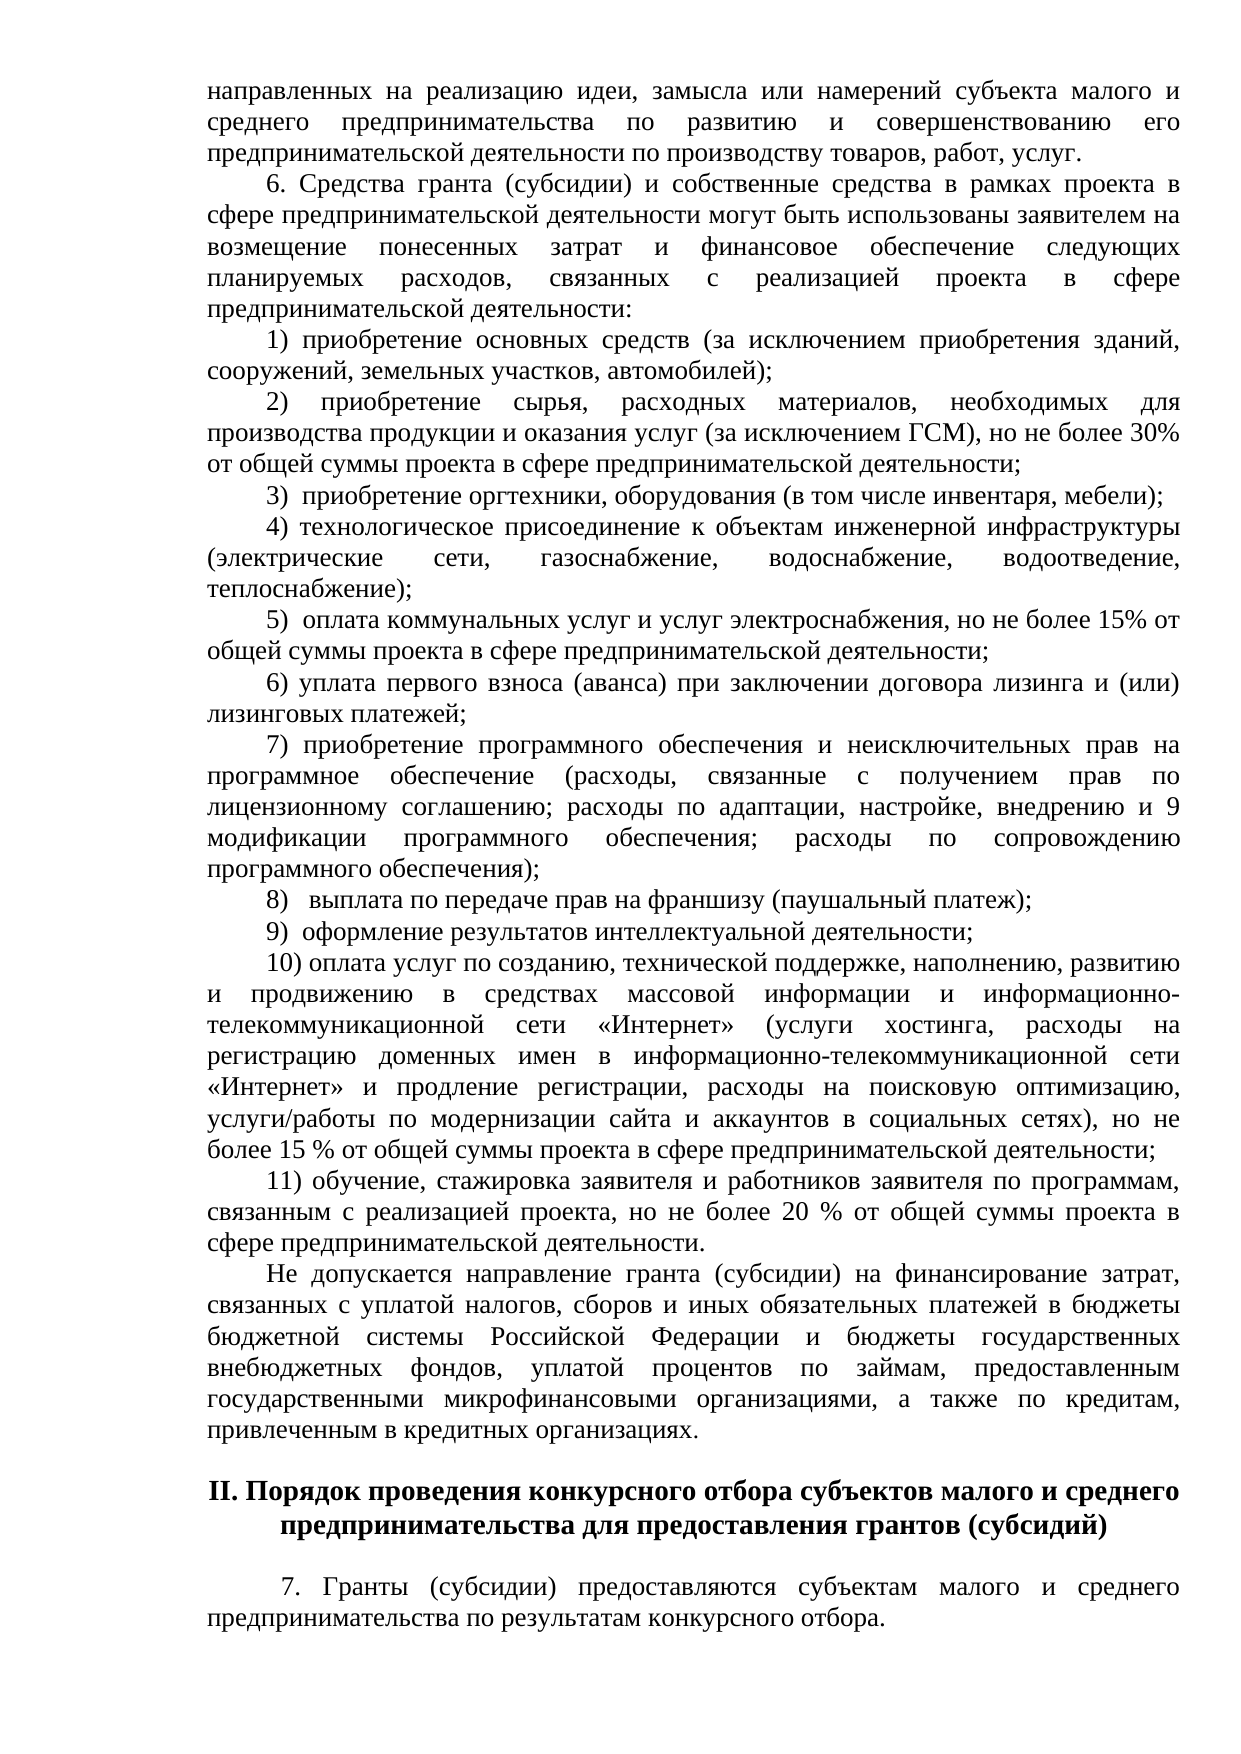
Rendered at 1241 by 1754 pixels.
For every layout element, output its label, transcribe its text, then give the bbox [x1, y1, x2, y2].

text II. Порядок проведения конкурсного отбора субъектов малого и среднего предпринимательства для предоставления грантов (субсидий) [207, 1473, 1181, 1541]
text 8) выплата по передаче прав на франшизу (паушальный платеж); [207, 884, 1181, 915]
text 2) приобретение сырья, расходных материалов, необходимых для производства продукции и оказания услуг (за исключением ГСМ), но не более 30% от общей суммы проекта в сфере предпринимательской деятельности; [207, 385, 1181, 479]
text 1) приобретение основных средств (за исключением приобретения зданий, сооружений, земельных участков, автомобилей); [207, 323, 1181, 385]
text 10) оплата услуг по созданию, технической поддержке, наполнению, развитию и продвижению в средствах массовой информации и информационно-телекоммуникационной сети «Интернет» (услуги хостинга, расходы на регистрацию доменных имен в информационно-телекоммуникационной сети «Интернет» и продление регистрации, расходы на поисковую оптимизацию, услуги/работы по модернизации сайта и аккаунтов в социальных сетях), но не более 15 % от общей суммы проекта в сфере предпринимательской деятельности; [207, 946, 1181, 1164]
text 6. Средства гранта (субсидии) и собственные средства в рамках проекта в сфере предпринимательской деятельности могут быть использованы заявителем на возмещение понесенных затрат и финансовое обеспечение следующих планируемых расходов, связанных с реализацией проекта в сфере предпринимательской деятельности: [207, 167, 1181, 323]
text 5) оплата коммунальных услуг и услуг электроснабжения, но не более 15% от общей суммы проекта в сфере предпринимательской деятельности; [207, 603, 1181, 666]
text 7. Гранты (субсидии) предоставляются субъектам малого и среднего предпринимательства по результатам конкурсного отбора. [207, 1570, 1181, 1632]
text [207, 74, 1181, 167]
text 6) уплата первого взноса (аванса) при заключении договора лизинга и (или) лизинговых платежей; [207, 666, 1181, 728]
text 7) приобретение программного обеспечения и неисключительных прав на программное обеспечение (расходы, связанные с получением прав по лицензионному соглашению; расходы по адаптации, настройке, внедрению и 9 модификации программного обеспечения; расходы по сопровождению программного обеспечения); [207, 728, 1181, 884]
text 4) технологическое присоединение к объектам инженерной инфраструктуры (электрические сети, газоснабжение, водоснабжение, водоотведение, теплоснабжение); [207, 510, 1181, 603]
text 9) оформление результатов интеллектуальной деятельности; [207, 915, 1181, 946]
text 11) обучение, стажировка заявителя и работников заявителя по программам, связанным с реализацией проекта, но не более 20 % от общей суммы проекта в сфере предпринимательской деятельности. [207, 1164, 1181, 1257]
text 3) приобретение оргтехники, оборудования (в том числе инвентаря, мебели); [207, 479, 1181, 510]
text Не допускается направление гранта (субсидии) на финансирование затрат, связанных с уплатой налогов, сборов и иных обязательных платежей в бюджеты бюджетной системы Российской Федерации и бюджеты государственных внебюджетных фондов, уплатой процентов по займам, предоставленным государственными микрофинансовыми организациями, а также по кредитам, привлеченным в кредитных организациях. [207, 1257, 1181, 1444]
